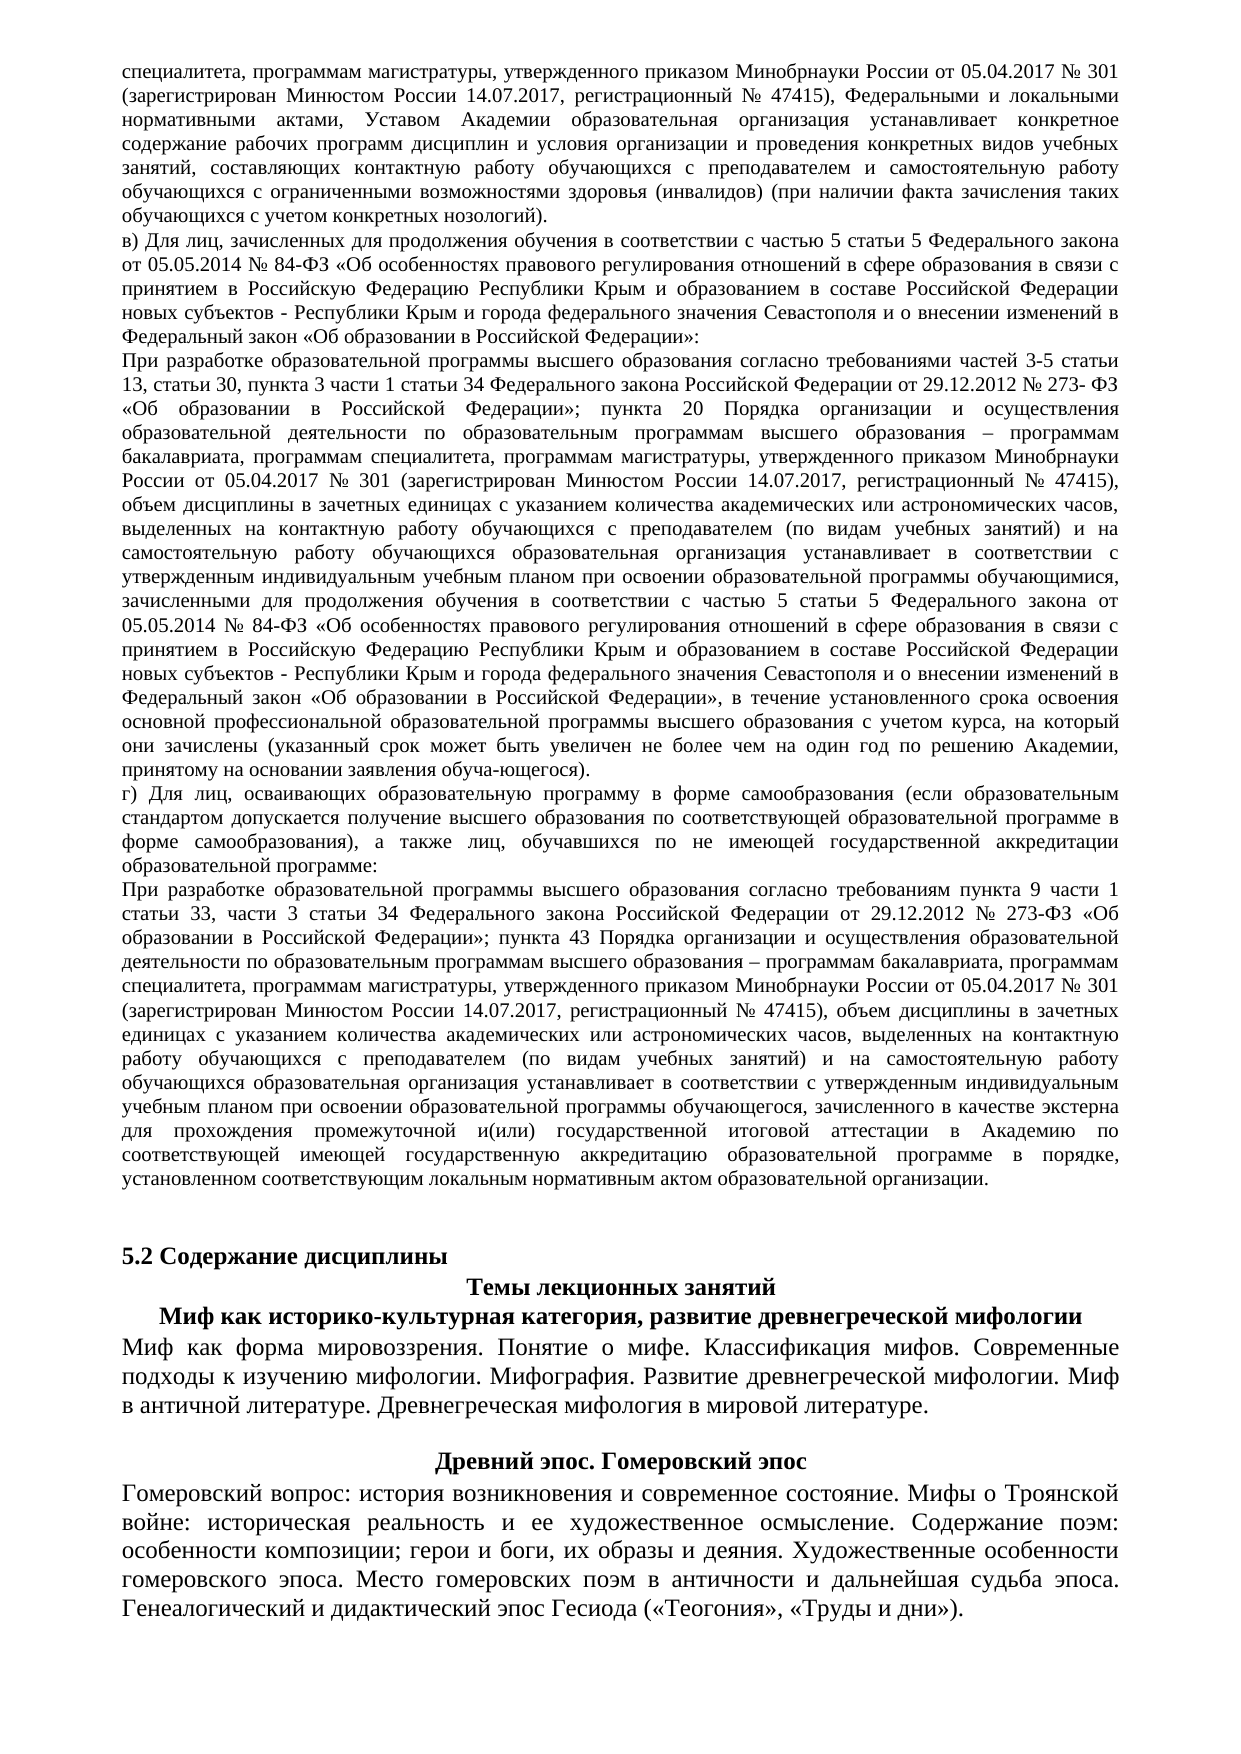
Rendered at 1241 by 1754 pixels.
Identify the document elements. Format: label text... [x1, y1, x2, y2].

table_cell 5.2 Содержание дисциплины [118, 1211, 1124, 1272]
table_cell Древний эпос. Гомеровский эпос [118, 1446, 1124, 1478]
table_header специалитета, программам магистратуры, утвержденного приказом Минобрнауки России от 05.04.2017 № 301 (зарегистрирован Минюстом России 14.07.2017, регистрационный № 47415), Федеральными и локальными нормативными актами, Уставом Академии образовательная организация устанавливает конкретное содержание рабочих программ дисциплин и условия организации и проведения конкретных видов учебных занятий, составляющих контактную работу обучающихся с преподавателем и самостоятельную работу обучающихся с ограниченными возможностями здоровья (инвалидов) (при наличии факта зачисления таких обучающихся с учетом конкретных нозологий). в) Для лиц, зачисленных для продолжения обучения в соответствии с частью 5 статьи 5 Федерального закона от 05.05.2014 № 84-ФЗ «Об особенностях правового регулирования отношений в сфере образования в связи с принятием в Российскую Федерацию Республики Крым и образованием в составе Российской Федерации новых субъектов - Республики Крым и города федерального значения Севастополя и о внесении изменений в Федеральный закон «Об образовании в Российской Федерации»: При разработке образовательной программы высшего образования согласно требованиями частей 3-5 статьи 13, статьи 30, пункта 3 части 1 статьи 34 Федерального закона Российской Федерации от 29.12.2012 № 273- ФЗ «Об образовании в Российской Федерации»; пункта 20 Порядка организации и осуществления образовательной деятельности по образовательным программам высшего образования – программам бакалавриата, программам специалитета, программам магистратуры, утвержденного приказом Минобрнауки России от 05.04.2017 № 301 (зарегистрирован Минюстом России 14.07.2017, регистрационный № 47415), объем дисциплины в зачетных единицах с указанием количества академических или астрономических часов, выделенных на контактную работу обучающихся с преподавателем (по видам учебных занятий) и на самостоятельную работу обучающихся образовательная организация устанавливает в соответствии с утвержденным индивидуальным учебным планом при освоении образовательной программы обучающимися, зачисленными для продолжения обучения в соответствии с частью 5 статьи 5 Федерального закона от 05.05.2014 № 84-ФЗ «Об особенностях правового регулирования отношений в сфере образования в связи с принятием в Российскую Федерацию Республики Крым и образованием в составе Российской Федерации новых субъектов - Республики Крым и города федерального значения Севастополя и о внесении изменений в Федеральный закон «Об образовании в Российской Федерации», в течение установленного срока освоения основной профессиональной образовательной программы высшего образования с учетом курса, на который они зачислены (указанный срок может быть увеличен не более чем на один год по решению Академии, принятому на основании заявления обуча-ющегося). г) Для лиц, осваивающих образовательную программу в форме самообразования (если образовательным стандартом допускается получение высшего образования по соответствующей образовательной программе в форме самообразования), а также лиц, обучавшихся по не имеющей государственной аккредитации образовательной программе: При разработке образовательной программы высшего образования согласно требованиям пункта 9 части 1 статьи 33, части 3 статьи 34 Федерального закона Российской Федерации от 29.12.2012 № 273-ФЗ «Об образовании в Российской Федерации»; пункта 43 Порядка организации и осуществления образовательной деятельности по образовательным программам высшего образования – программам бакалавриата, программам специалитета, программам магистратуры, утвержденного приказом Минобрнауки России от 05.04.2017 № 301 (зарегистрирован Минюстом России 14.07.2017, регистрационный № 47415), объем дисциплины в зачетных единицах с указанием количества академических или астрономических часов, выделенных на контактную работу обучающихся с преподавателем (по видам учебных занятий) и на самостоятельную работу обучающихся образовательная организация устанавливает в соответствии с утвержденным индивидуальным учебным планом при освоении образовательной программы обучающегося, зачисленного в качестве экстерна для прохождения промежуточной и(или) государственной итоговой аттестации в Академию по соответствующей имеющей государственную аккредитацию образовательной программе в порядке, установленном соответствующим локальным нормативным актом образовательной организации. [118, 59, 1124, 1211]
table_cell Миф как историко-культурная категория, развитие древнегреческой мифологии [118, 1301, 1124, 1332]
table_cell Миф как форма мировоззрения. Понятие о мифе. Классификация мифов. Современные подходы к изучению мифологии. Мифография. Развитие древнегреческой мифологии. Миф в античной литературе. Древнегреческая мифология в мировой литературе. [118, 1332, 1124, 1446]
table_cell Гомеровский вопрос: история возникновения и современное состояние. Мифы о Троянской войне: историческая реальность и ее художественное осмысление. Содержание поэм: особенности композиции; герои и боги, их образы и деяния. Художественные особенности гомеровского эпоса. Место гомеровских поэм в античности и дальнейшая судьба эпоса. Генеалогический и дидактический эпос Гесиода («Теогония», «Труды и дни»). [118, 1478, 1124, 1649]
table_cell Темы лекционных занятий [118, 1272, 1124, 1301]
